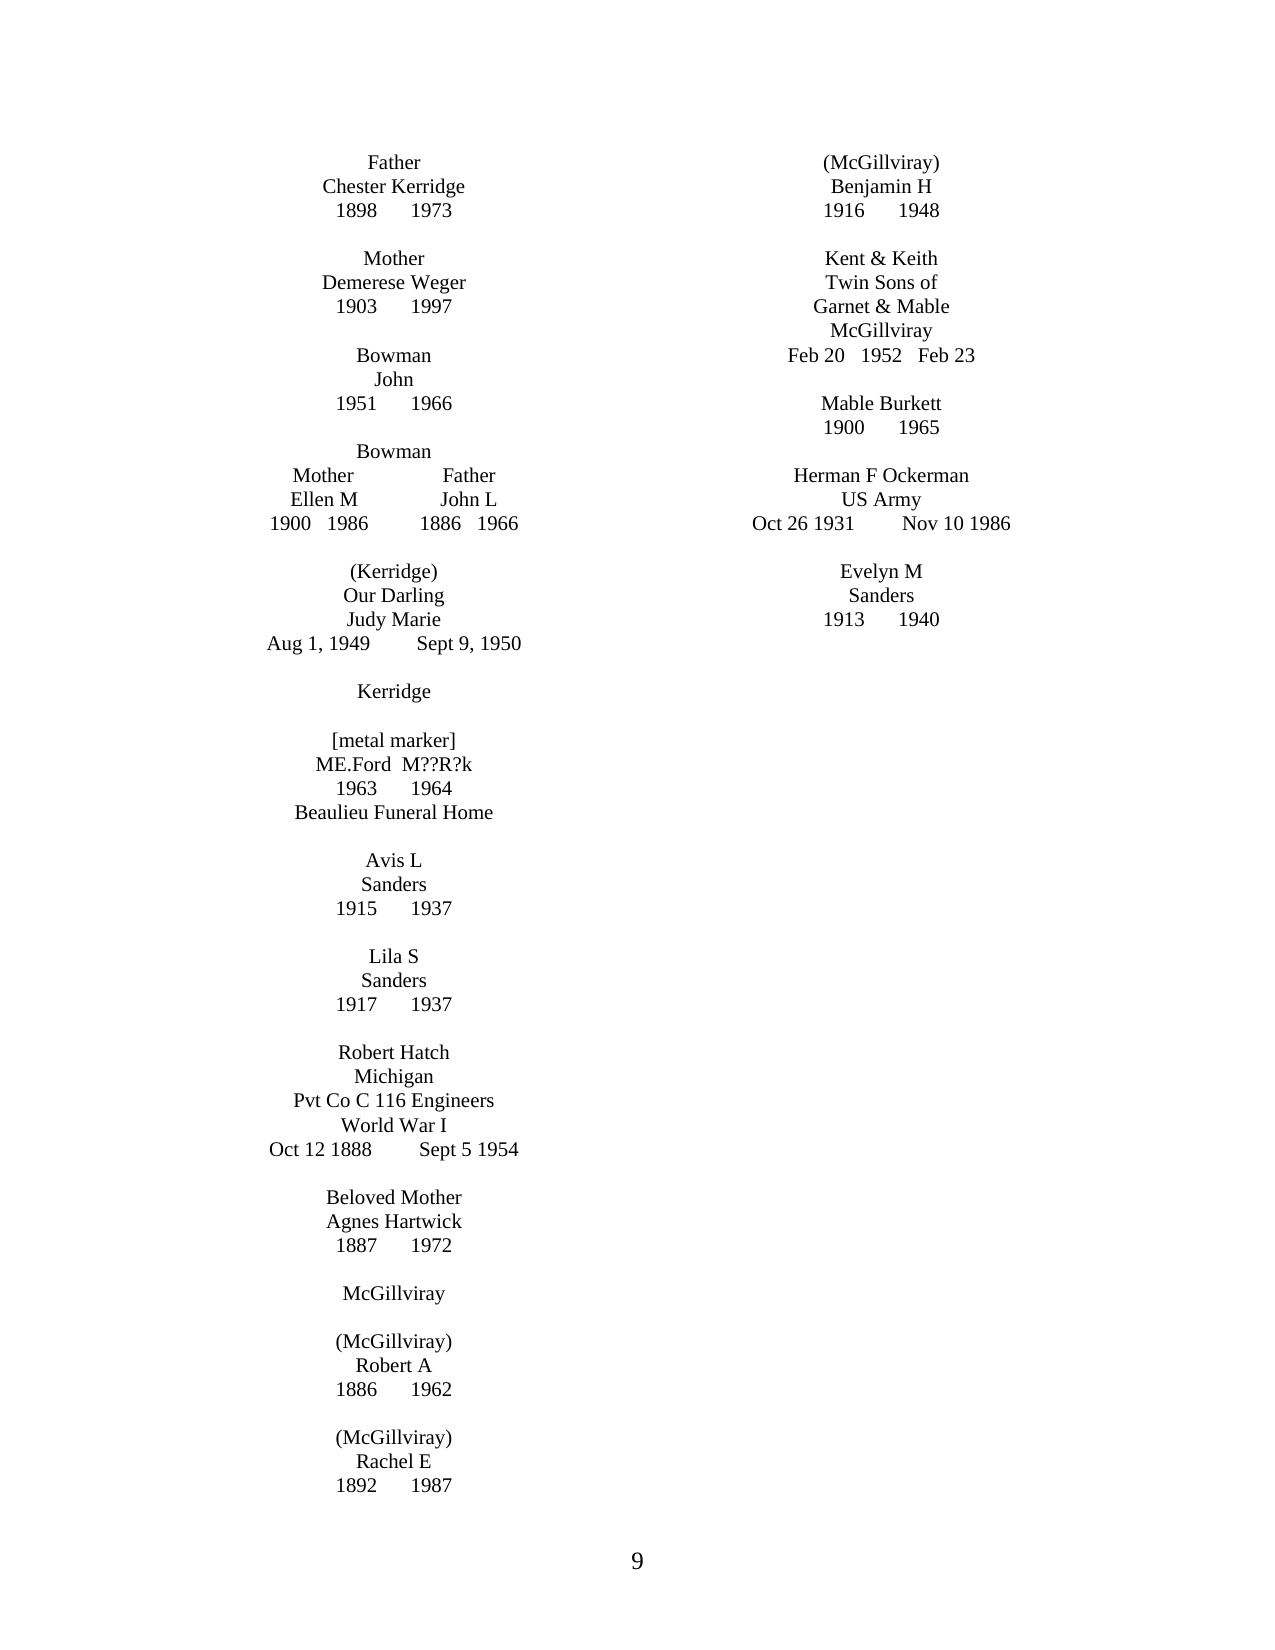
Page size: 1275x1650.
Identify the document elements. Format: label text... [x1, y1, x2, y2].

text Agnes Hartwick [187, 1209, 600, 1233]
text Avis L [187, 848, 600, 872]
text Sanders [187, 968, 600, 992]
text Beaulieu Funeral Home [187, 800, 600, 824]
text McGillviray [675, 318, 1087, 342]
text Pvt Co C 116 Engineers [187, 1088, 600, 1112]
text Garnet & Mable [675, 294, 1087, 318]
text Our Darling [187, 583, 600, 607]
text Robert Hatch [187, 1040, 600, 1064]
text Feb 23 [675, 342, 1087, 367]
text Sanders [675, 583, 1087, 607]
text Rachel E [187, 1449, 600, 1473]
text Sanders [187, 872, 600, 896]
text Herman F Ockerman [675, 463, 1087, 487]
text (McGillviray) [187, 1425, 600, 1449]
text 1900 1965 [675, 415, 1087, 439]
text World War I [187, 1112, 600, 1137]
text 1951 1966 [187, 391, 600, 415]
text 1916 1948 [675, 198, 1087, 222]
text 1887 1972 [187, 1233, 600, 1257]
text ME.Ford M??R?k [187, 752, 600, 776]
text Judy Marie [187, 607, 600, 631]
text (McGillviray) [675, 150, 1087, 174]
text 1913 1940 [675, 607, 1087, 631]
text Evelyn M [675, 559, 1087, 583]
text 1898 1973 [187, 198, 600, 222]
text [metal marker] [187, 727, 600, 752]
text Mother [187, 246, 600, 270]
text 1900 1986 1886 1966 [187, 511, 600, 535]
text 1892 1987 [187, 1473, 600, 1497]
text Twin Sons of [675, 270, 1087, 294]
text Father [187, 150, 600, 174]
text 1903 1997 [187, 294, 600, 318]
text (Kerridge) [187, 559, 600, 583]
text Benjamin H [675, 174, 1087, 198]
text Bowman [187, 439, 600, 463]
text Mother Father [187, 463, 600, 487]
text (McGillviray) [187, 1329, 600, 1353]
text McGillviray [187, 1281, 600, 1305]
text Ellen M John L [187, 487, 600, 511]
text 1886 1962 [187, 1377, 600, 1401]
text Mable Burkett [675, 391, 1087, 415]
text John [187, 367, 600, 391]
text 1915 1937 [187, 896, 600, 920]
text Beloved Mother [187, 1185, 600, 1209]
text Kent & Keith [675, 246, 1087, 270]
text Bowman [187, 342, 600, 367]
text Kerridge [187, 679, 600, 703]
text Kerridge [187, 174, 600, 198]
text Lila S [187, 944, 600, 968]
text Robert A [187, 1353, 600, 1377]
text Demerese Weger [187, 270, 600, 294]
text US Army [675, 487, 1087, 511]
text 1963 1964 [187, 776, 600, 800]
text 1917 1937 [187, 992, 600, 1016]
